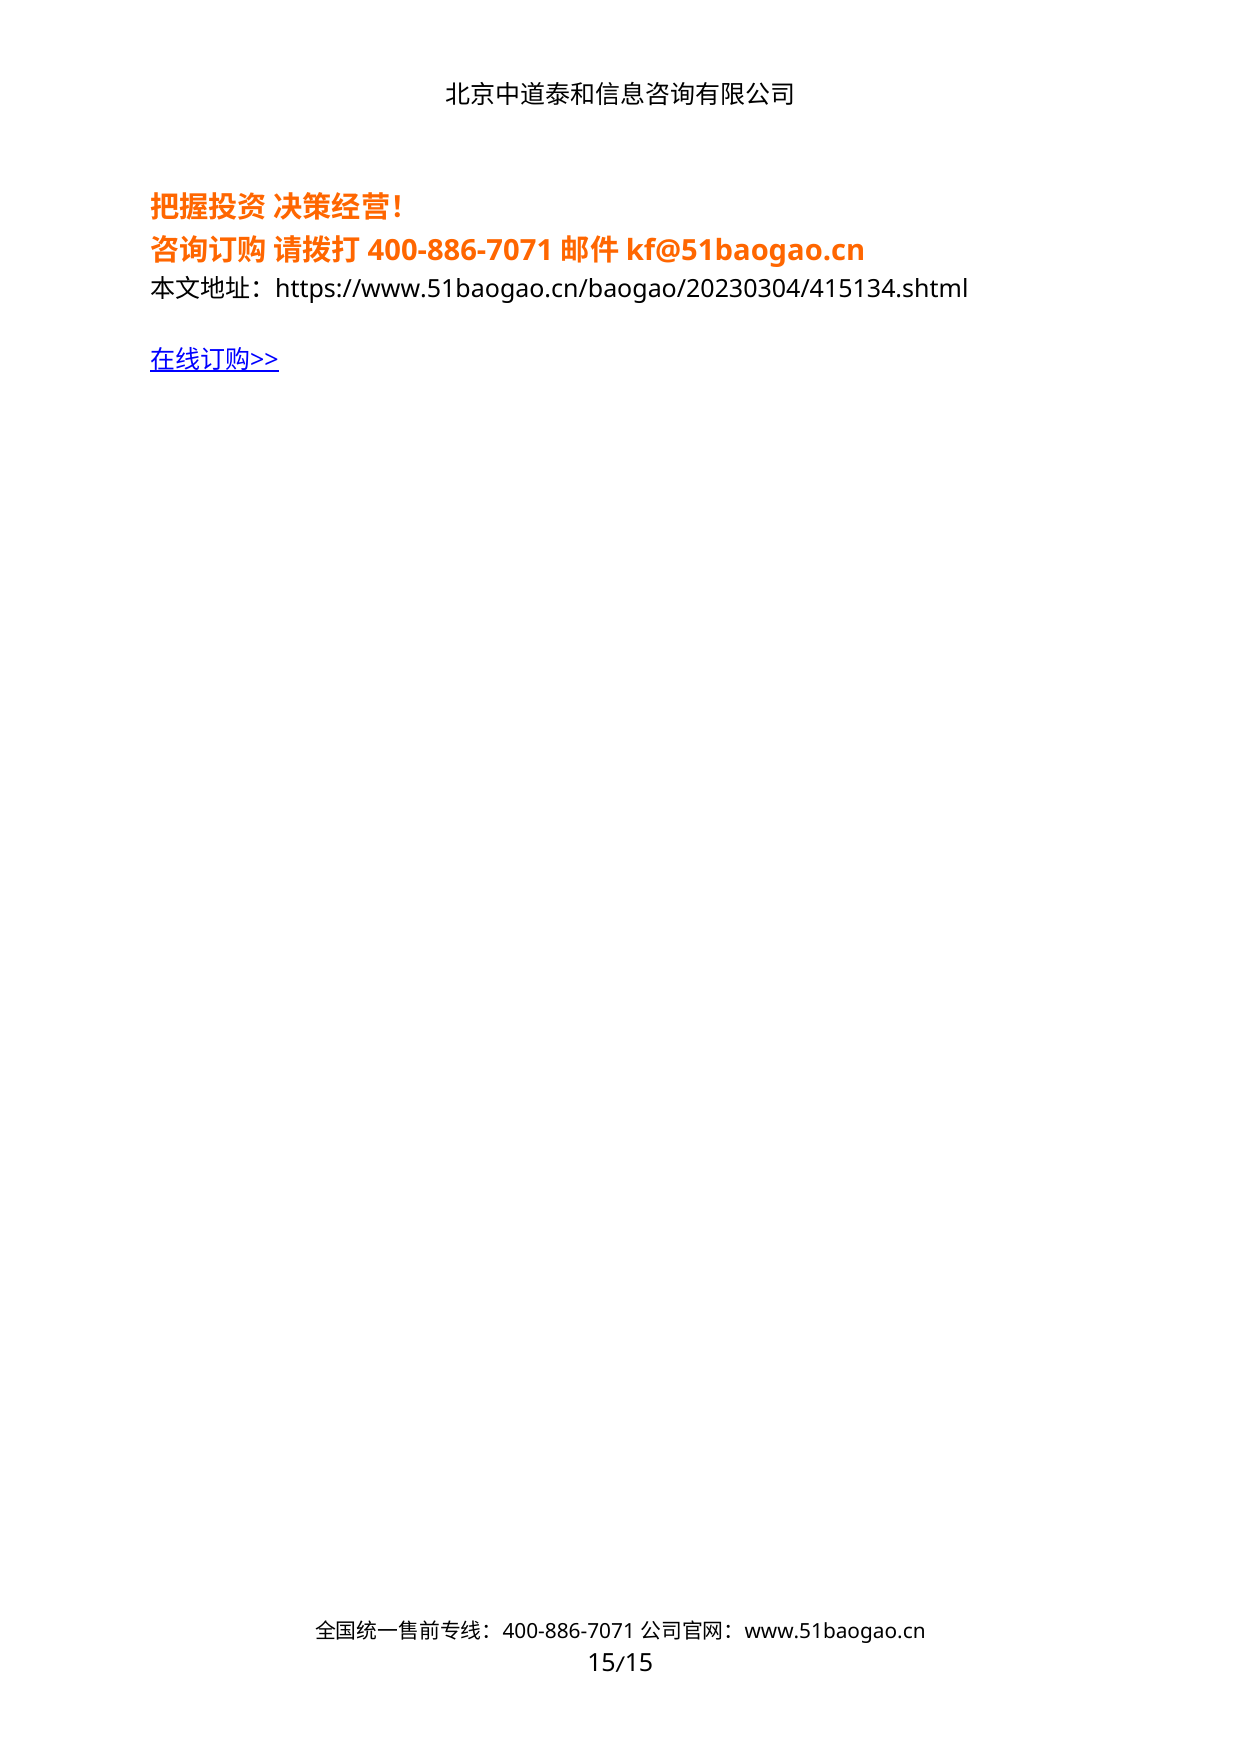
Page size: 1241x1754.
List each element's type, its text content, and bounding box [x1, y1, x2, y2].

text 把握投资 决策经营！咨询订购 请拨打 400-886-7071 邮件 kf@51baogao.cn本文地址：https://www.51baogao.cn/baogao/20230304/415134.shtml [150, 150, 1090, 305]
text 在线订购>> [150, 305, 1090, 375]
